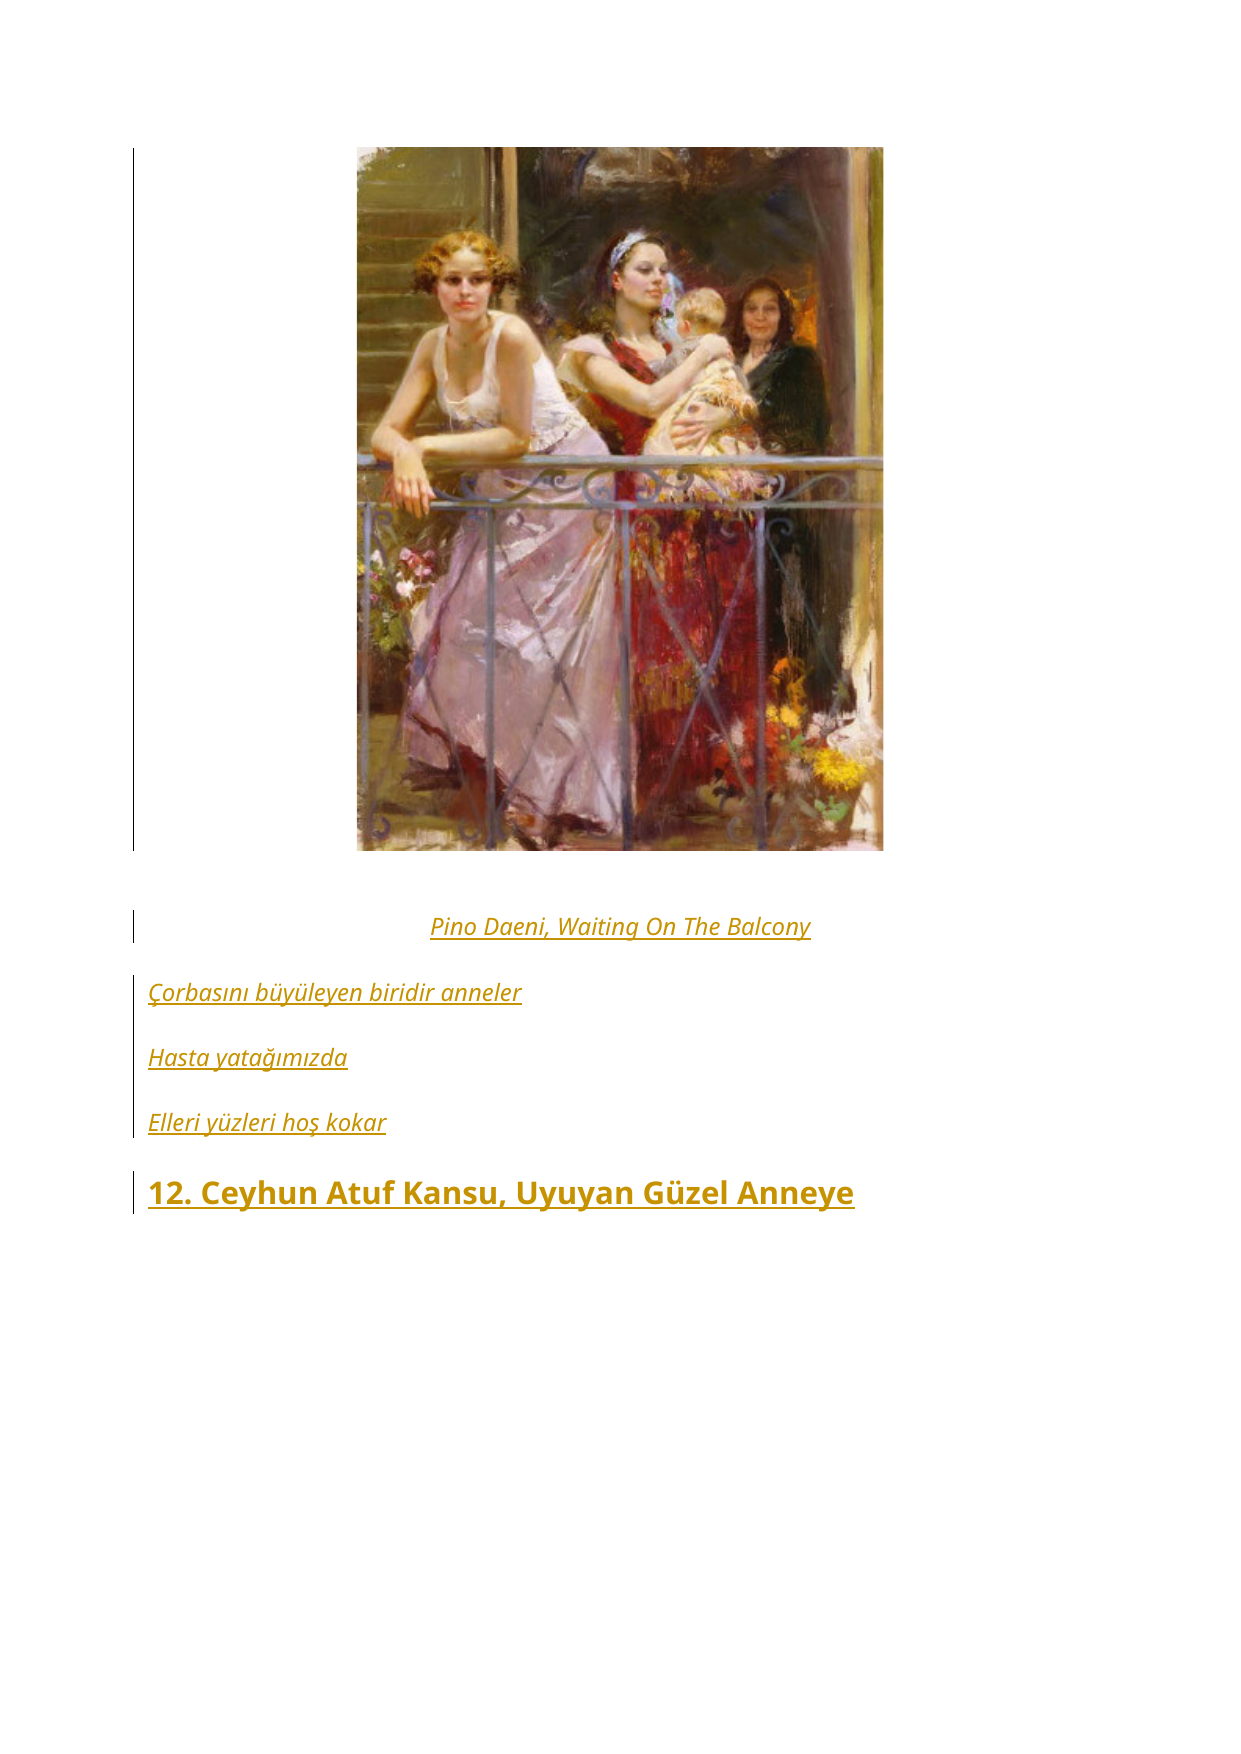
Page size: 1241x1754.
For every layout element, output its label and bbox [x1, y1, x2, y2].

picture [356, 147, 884, 851]
